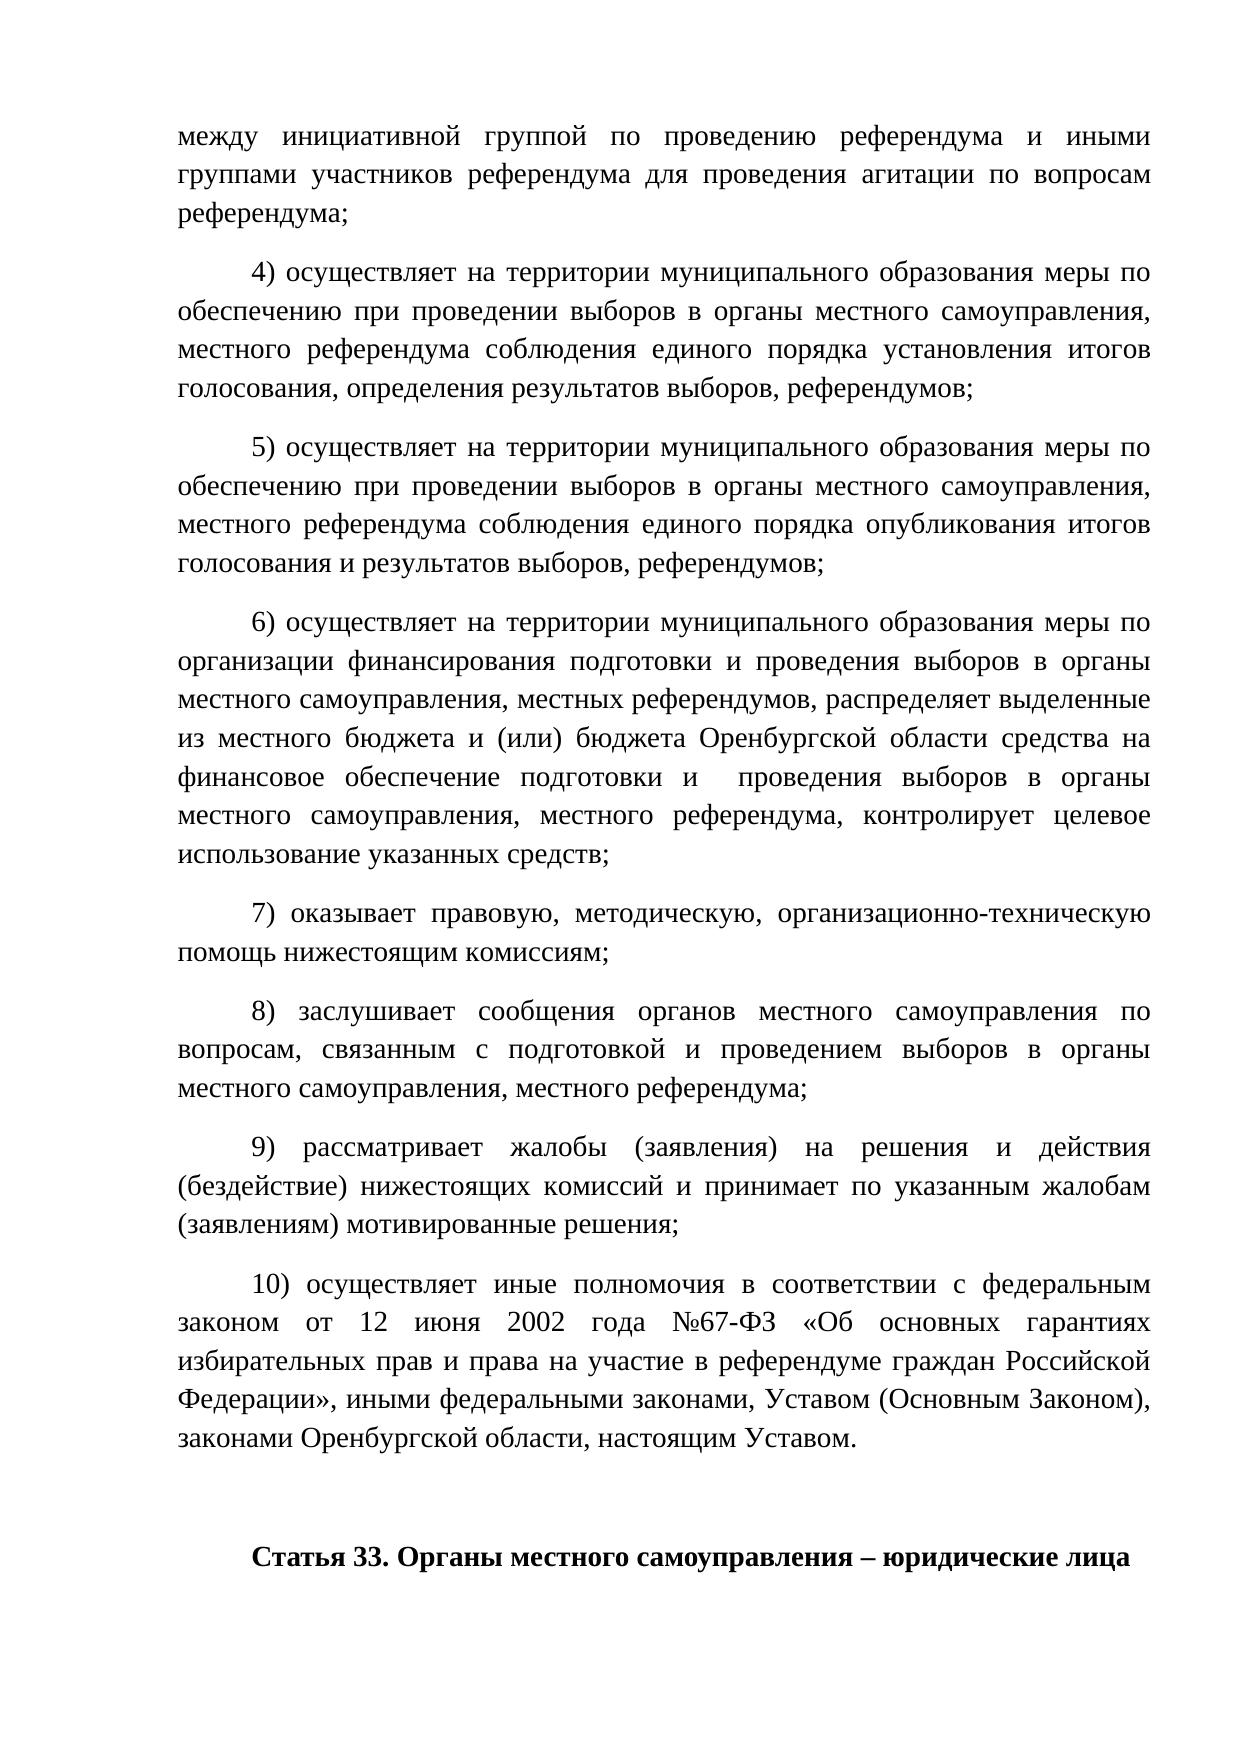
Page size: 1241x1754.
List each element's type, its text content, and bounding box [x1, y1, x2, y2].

text 7) оказывает правовую, методическую, организационно-техническую помощь нижестоящим комиссиям; [177, 895, 1152, 967]
text 10) осуществляет иные полномочия в соответствии с федеральным законом от 12 июня 2002 года №67-ФЗ «Об основных гарантиях избирательных прав и права на участие в референдуме граждан Российской Федерации», иными федеральными законами, Уставом (Основным Законом), законами Оренбургской области, настоящим Уставом. [177, 1266, 1152, 1454]
text 6) осуществляет на территории муниципального образования меры по организации финансирования подготовки и проведения выборов в органы местного самоуправления, местных референдумов, распределяет выделенные из местного бюджета и (или) бюджета Оренбургской области средства на финансовое обеспечение подготовки и проведения выборов в органы местного самоуправления, местного референдума, контролирует целевое использование указанных средств; [177, 604, 1152, 869]
text 4) осуществляет на территории муниципального образования меры по обеспечению при проведении выборов в органы местного самоуправления, местного референдума соблюдения единого порядка установления итогов голосования, определения результатов выборов, референдумов; [177, 254, 1152, 404]
text 5) осуществляет на территории муниципального образования меры по обеспечению при проведении выборов в органы местного самоуправления, местного референдума соблюдения единого порядка опубликования итогов голосования и результатов выборов, референдумов; [177, 429, 1152, 579]
text Статья 33. Органы местного самоуправления – юридические лица [177, 1539, 1152, 1572]
text 9) рассматривает жалобы (заявления) на решения и действия (бездействие) нижестоящих комиссий и принимает по указанным жалобам (заявлениям) мотивированные решения; [177, 1129, 1152, 1240]
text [177, 118, 1152, 229]
text 8) заслушивает сообщения органов местного самоуправления по вопросам, связанным с подготовкой и проведением выборов в органы местного самоуправления, местного референдума; [177, 993, 1152, 1104]
